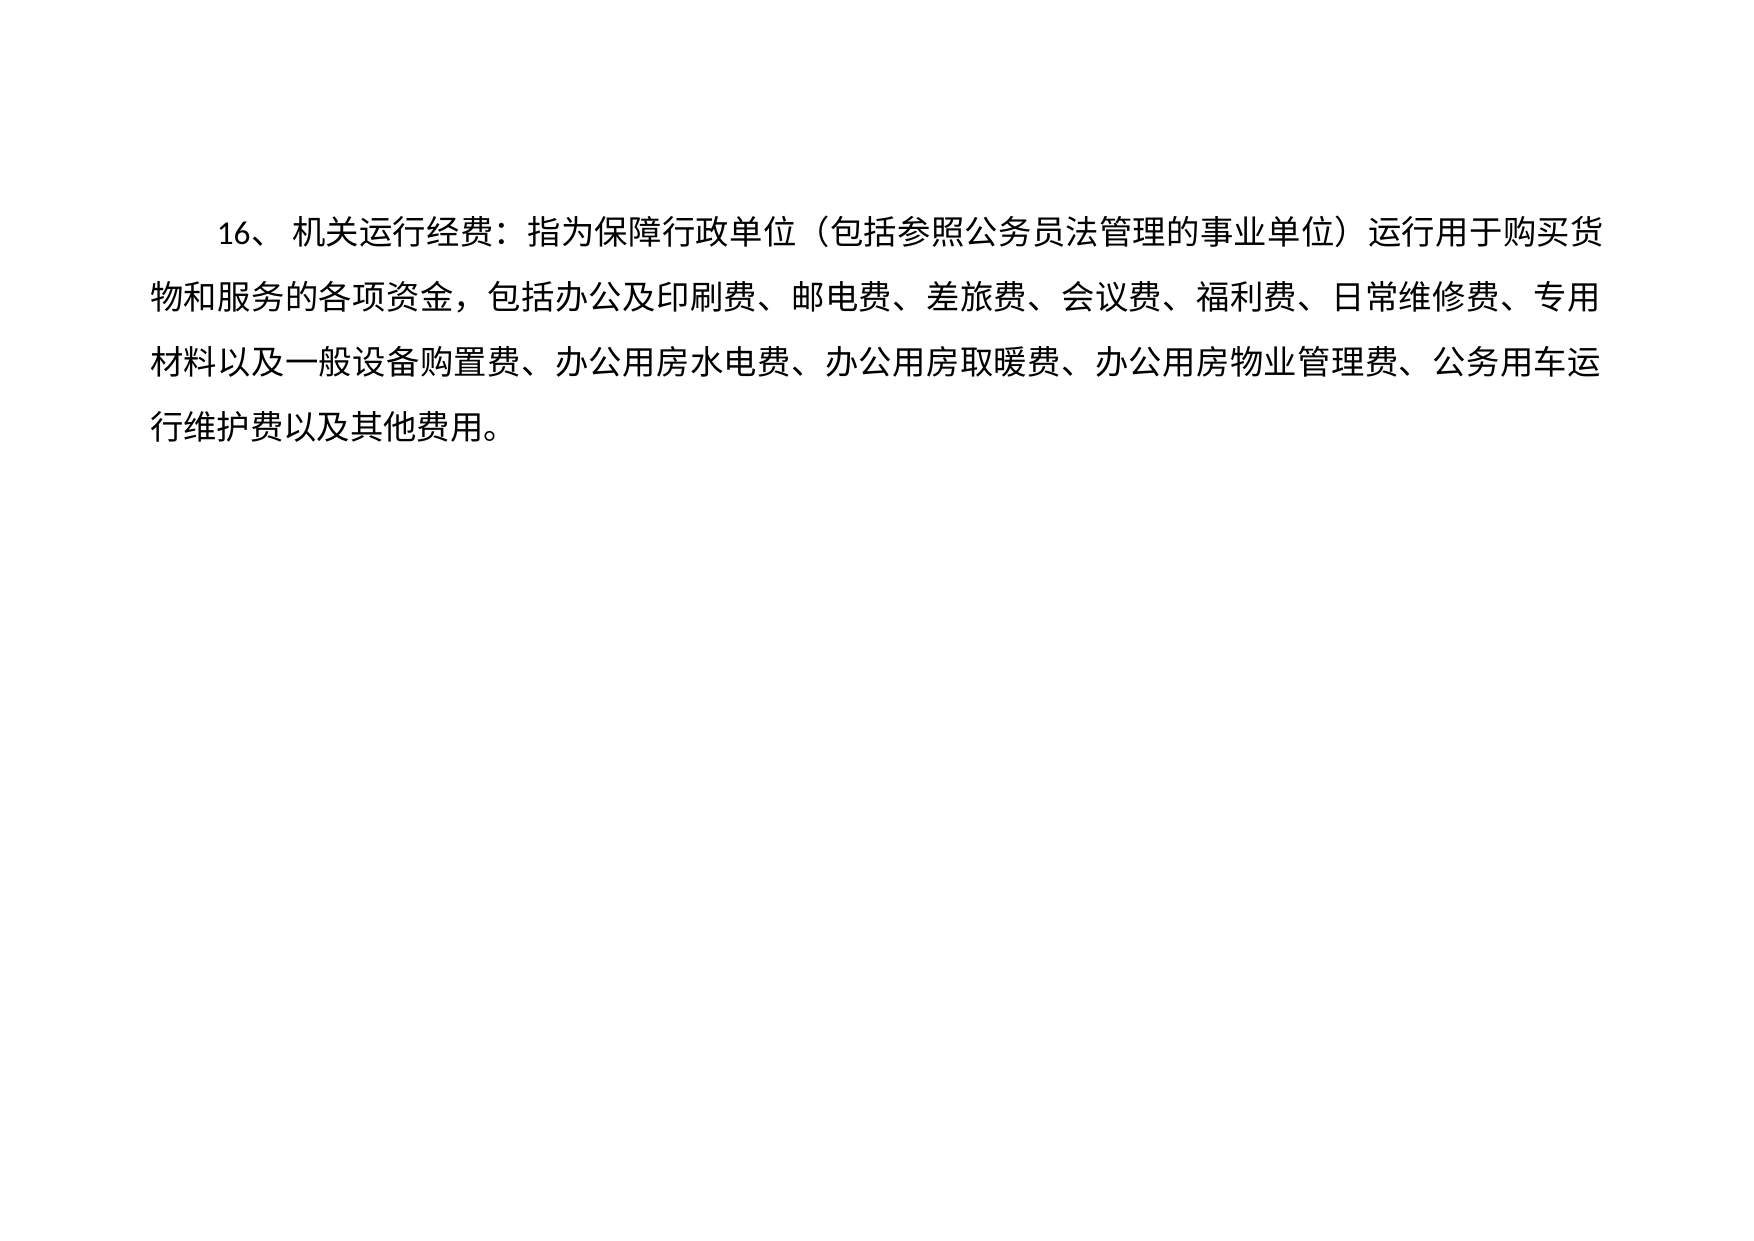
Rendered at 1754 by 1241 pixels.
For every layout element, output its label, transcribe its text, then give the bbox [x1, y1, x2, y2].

text 16、 机关运行经费：指为保障行政单位（包括参照公务员法管理的事业单位）运行用于购买货物和服务的各项资金，包括办公及印刷费、邮电费、差旅费、会议费、福利费、日常维修费、专用材料以及一般设备购置费、办公用房水电费、办公用房取暖费、办公用房物业管理费、公务用车运行维护费以及其他费用。 [150, 198, 1604, 458]
